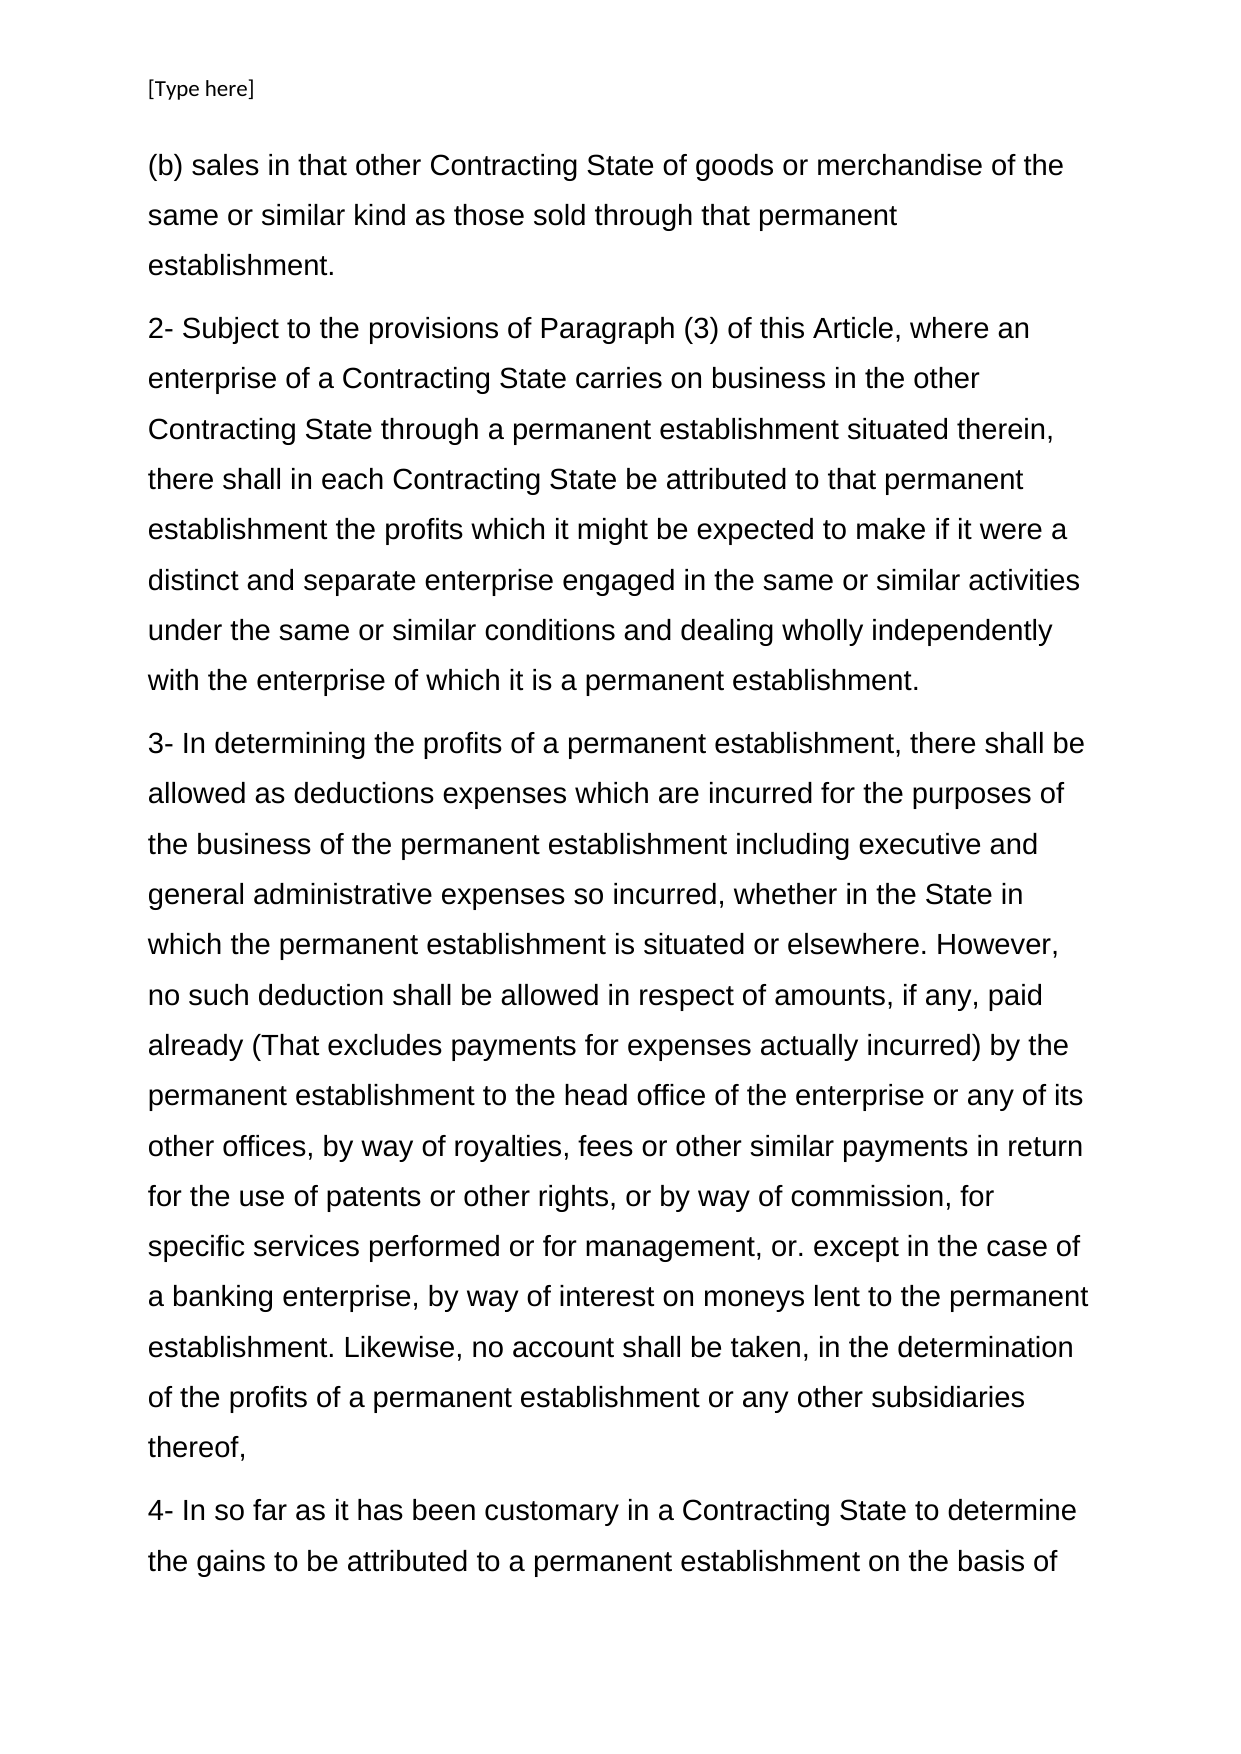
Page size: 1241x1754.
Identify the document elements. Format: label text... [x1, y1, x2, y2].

text (b) sales in that other Contracting State of goods or merchandise of the same or similar kind as those sold through that permanent establishment. [148, 148, 1093, 282]
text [148, 1493, 1093, 1577]
text 3- In determining the profits of a permanent establishment, there shall be allowed as deductions expenses which are incurred for the purposes of the business of the permanent establishment including executive and general administrative expenses so incurred, whether in the State in which the permanent establishment is situated or elsewhere. However, no such deduction shall be allowed in respect of amounts, if any, paid already (That excludes payments for expenses actually incurred) by the permanent establishment to the head office of the enterprise or any of its other offices, by way of royalties, fees or other similar payments in return for the use of patents or other rights, or by way of commission, for specific services performed or for management, or. except in the case of a banking enterprise, by way of interest on moneys lent to the permanent establishment. Likewise, no account shall be taken, in the determination of the profits of a permanent establishment or any other subsidiaries thereof, [148, 726, 1093, 1464]
text 2- Subject to the provisions of Paragraph (3) of this Article, where an enterprise of a Contracting State carries on business in the other Contracting State through a permanent establishment situated therein, there shall in each Contracting State be attributed to that permanent establishment the profits which it might be expected to make if it were a distinct and separate enterprise engaged in the same or similar activities under the same or similar conditions and dealing wholly independently with the enterprise of which it is a permanent establishment. [148, 311, 1093, 697]
